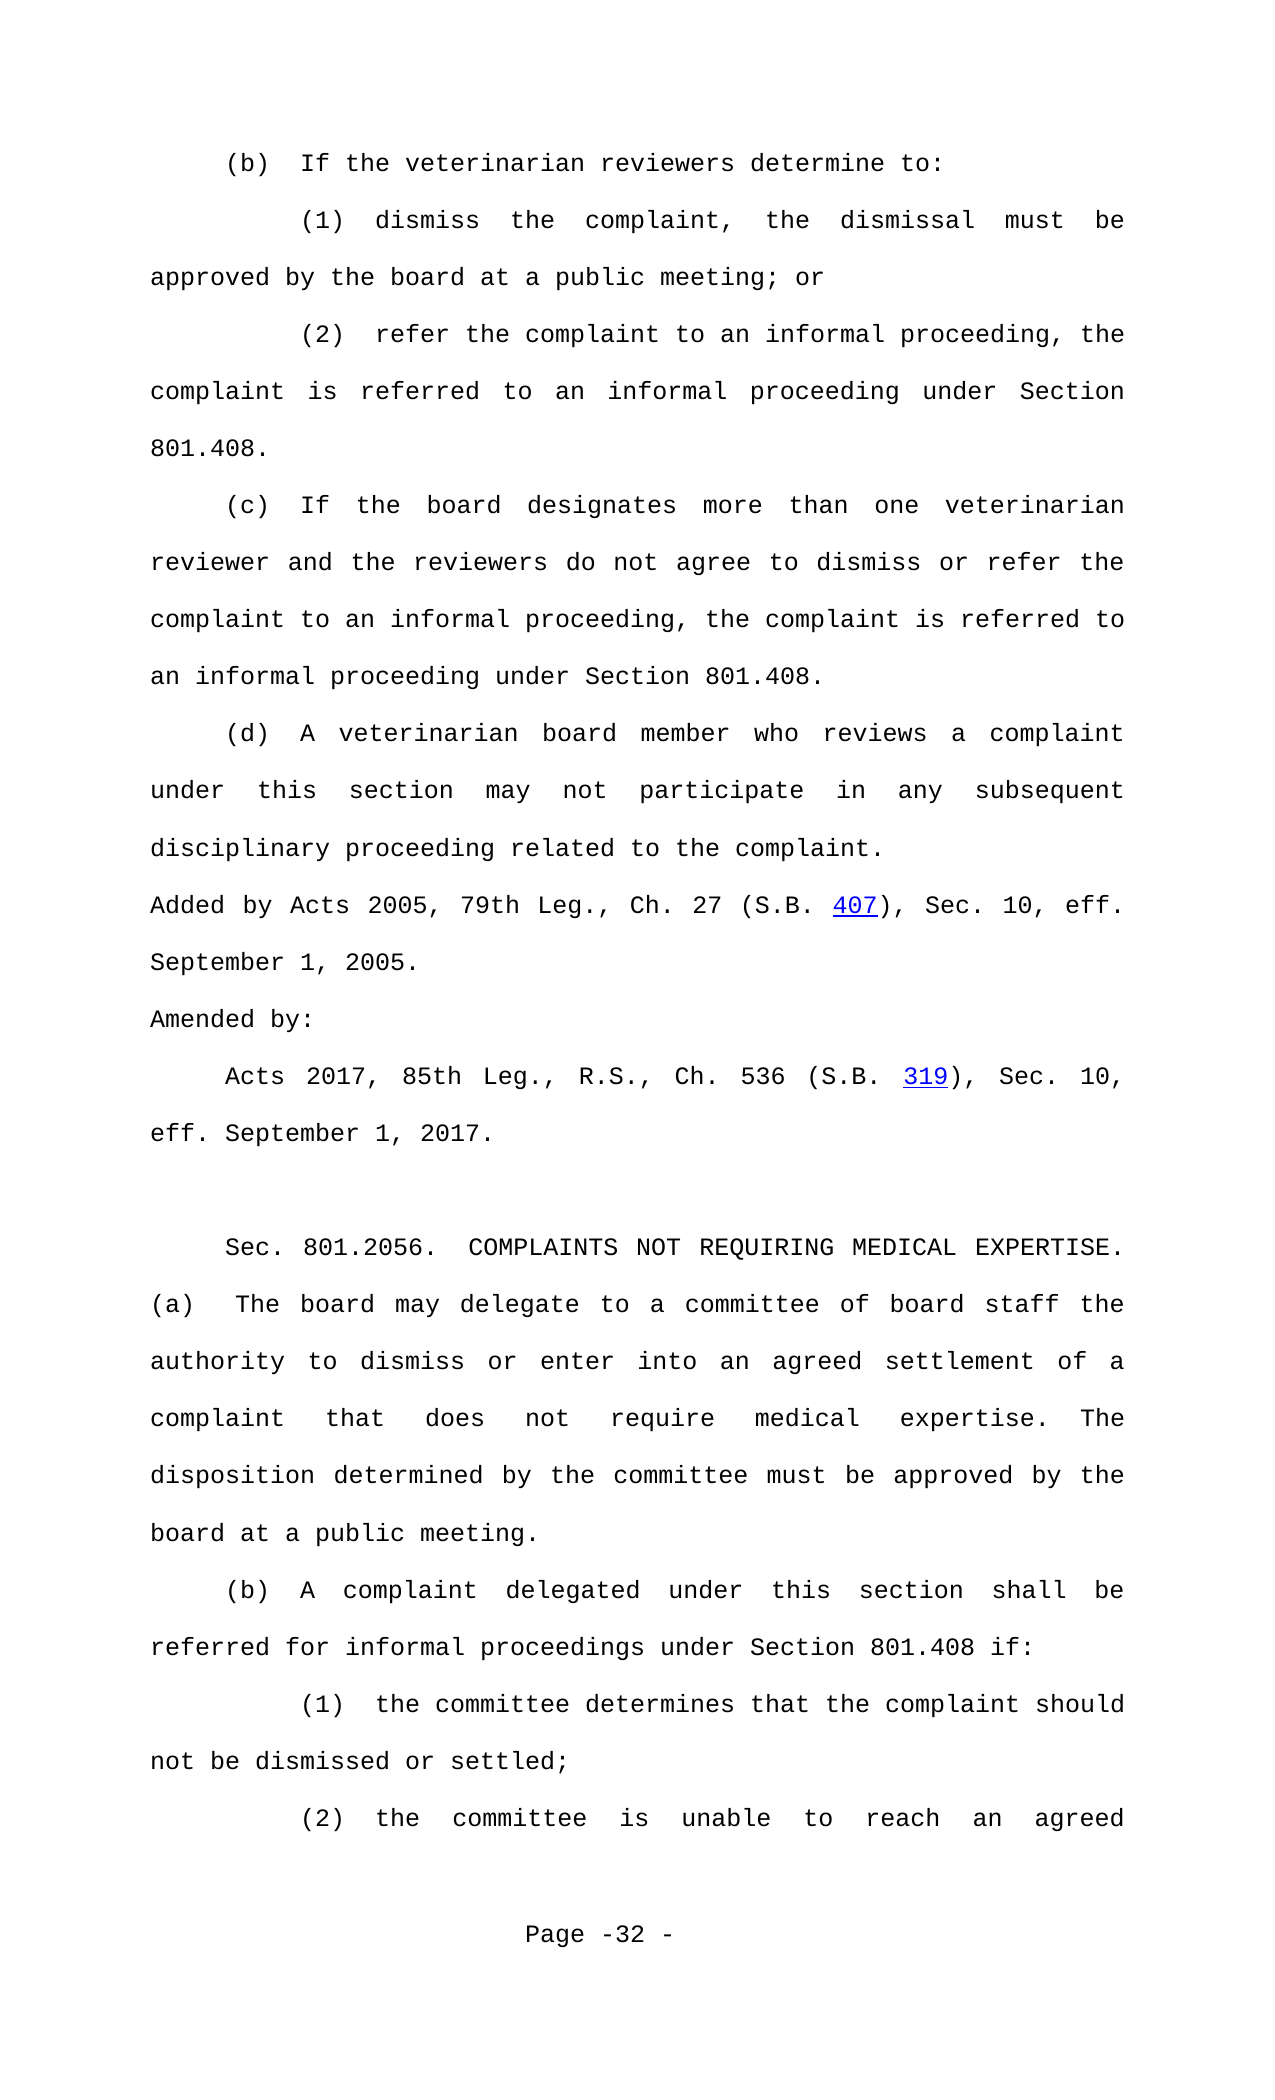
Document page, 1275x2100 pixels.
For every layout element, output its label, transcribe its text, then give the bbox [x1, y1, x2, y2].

text Sec. 801.2056. COMPLAINTS NOT REQUIRING MEDICAL EXPERTISE. (a) The board may delegate to a committee of board staff the authority to dismiss or enter into an agreed settlement of a complaint that does not require medical expertise. The disposition determined by the committee must be approved by the board at a public meeting. [150, 1234, 1125, 1548]
text (c) If the board designates more than one veterinarian reviewer and the reviewers do not agree to dismiss or refer the complaint to an informal proceeding, the complaint is referred to an informal proceeding under Section 801.408. [150, 492, 1125, 692]
text Added by Acts 2005, 79th Leg., Ch. 27 (S.B. 407), Sec. 10, eff. September 1, 2005. [150, 892, 1125, 978]
text (b) If the veterinarian reviewers determine to: [150, 150, 1125, 178]
text Amended by: [150, 1006, 1125, 1035]
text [150, 1805, 1125, 1834]
text Acts 2017, 85th Leg., R.S., Ch. 536 (S.B. 319), Sec. 10, eff. September 1, 2017. [150, 1063, 1125, 1149]
text (1) the committee determines that the complaint should not be dismissed or settled; [150, 1691, 1125, 1777]
text (b) A complaint delegated under this section shall be referred for informal proceedings under Section 801.408 if: [150, 1577, 1125, 1663]
text (1) dismiss the complaint, the dismissal must be approved by the board at a public meeting; or [150, 207, 1125, 293]
text (2) refer the complaint to an informal proceeding, the complaint is referred to an informal proceeding under Section 801.408. [150, 321, 1125, 464]
text (d) A veterinarian board member who reviews a complaint under this section may not participate in any subsequent disciplinary proceeding related to the complaint. [150, 721, 1125, 863]
